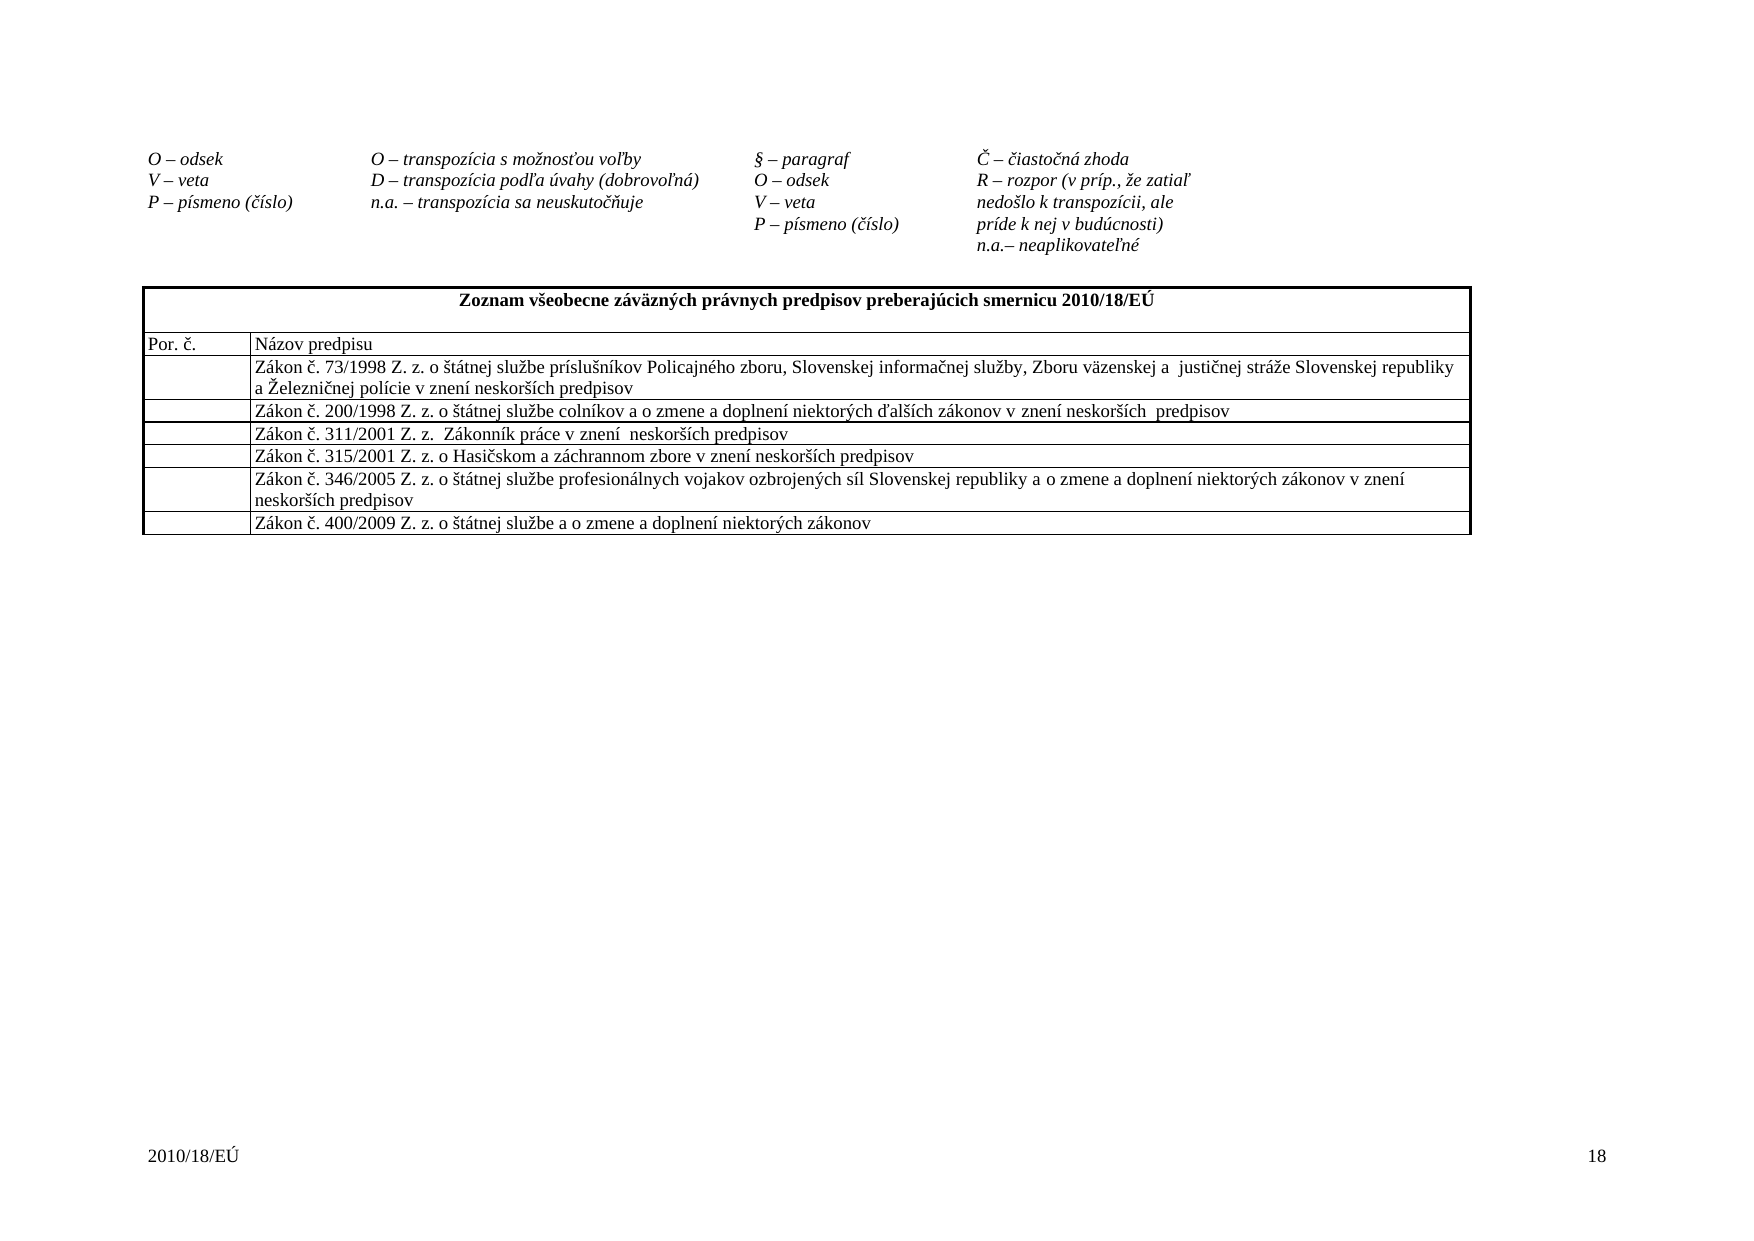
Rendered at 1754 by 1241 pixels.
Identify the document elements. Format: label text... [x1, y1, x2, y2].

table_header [969, 148, 1453, 264]
table_cell Názov predpisu [251, 333, 1469, 355]
table_cell [145, 423, 250, 444]
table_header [140, 148, 363, 264]
table_cell Por. č. [145, 333, 250, 355]
table_cell [145, 468, 250, 511]
table_cell Zákon č. 200/1998 Z. z. o štátnej službe colníkov a o zmene a doplnení niektorých ďalších zákonov v znení neskorších predpisov [251, 400, 1469, 421]
table_cell Zákon č. 346/2005 Z. z. o štátnej službe profesionálnych vojakov ozbrojených síl Slovenskej republiky a o zmene a doplnení niektorých zákonov v znení neskorších predpisov [251, 468, 1469, 511]
table_cell [145, 400, 250, 421]
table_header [363, 148, 747, 264]
table_cell Zákon č. 311/2001 Z. z. Zákonník práce v znení neskorších predpisov [251, 423, 1469, 444]
table_cell Zákon č. 400/2009 Z. z. o štátnej službe a o zmene a doplnení niektorých zákonov [251, 512, 1469, 533]
table_cell Zákon č. 315/2001 Z. z. o Hasičskom a záchrannom zbore v znení neskorších predpisov [251, 445, 1469, 467]
table_cell Zákon č. 73/1998 Z. z. o štátnej službe príslušníkov Policajného zboru, Slovenskej informačnej služby, Zboru väzenskej a justičnej stráže Slovenskej republiky a Železničnej polície v znení neskorších predpisov [251, 356, 1469, 399]
table_header Zoznam všeobecne záväzných právnych predpisov preberajúcich smernicu 2010/18/EÚ [145, 289, 1469, 332]
table_cell [145, 512, 250, 533]
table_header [747, 148, 969, 264]
table_cell [145, 445, 250, 467]
table_cell [145, 356, 250, 399]
